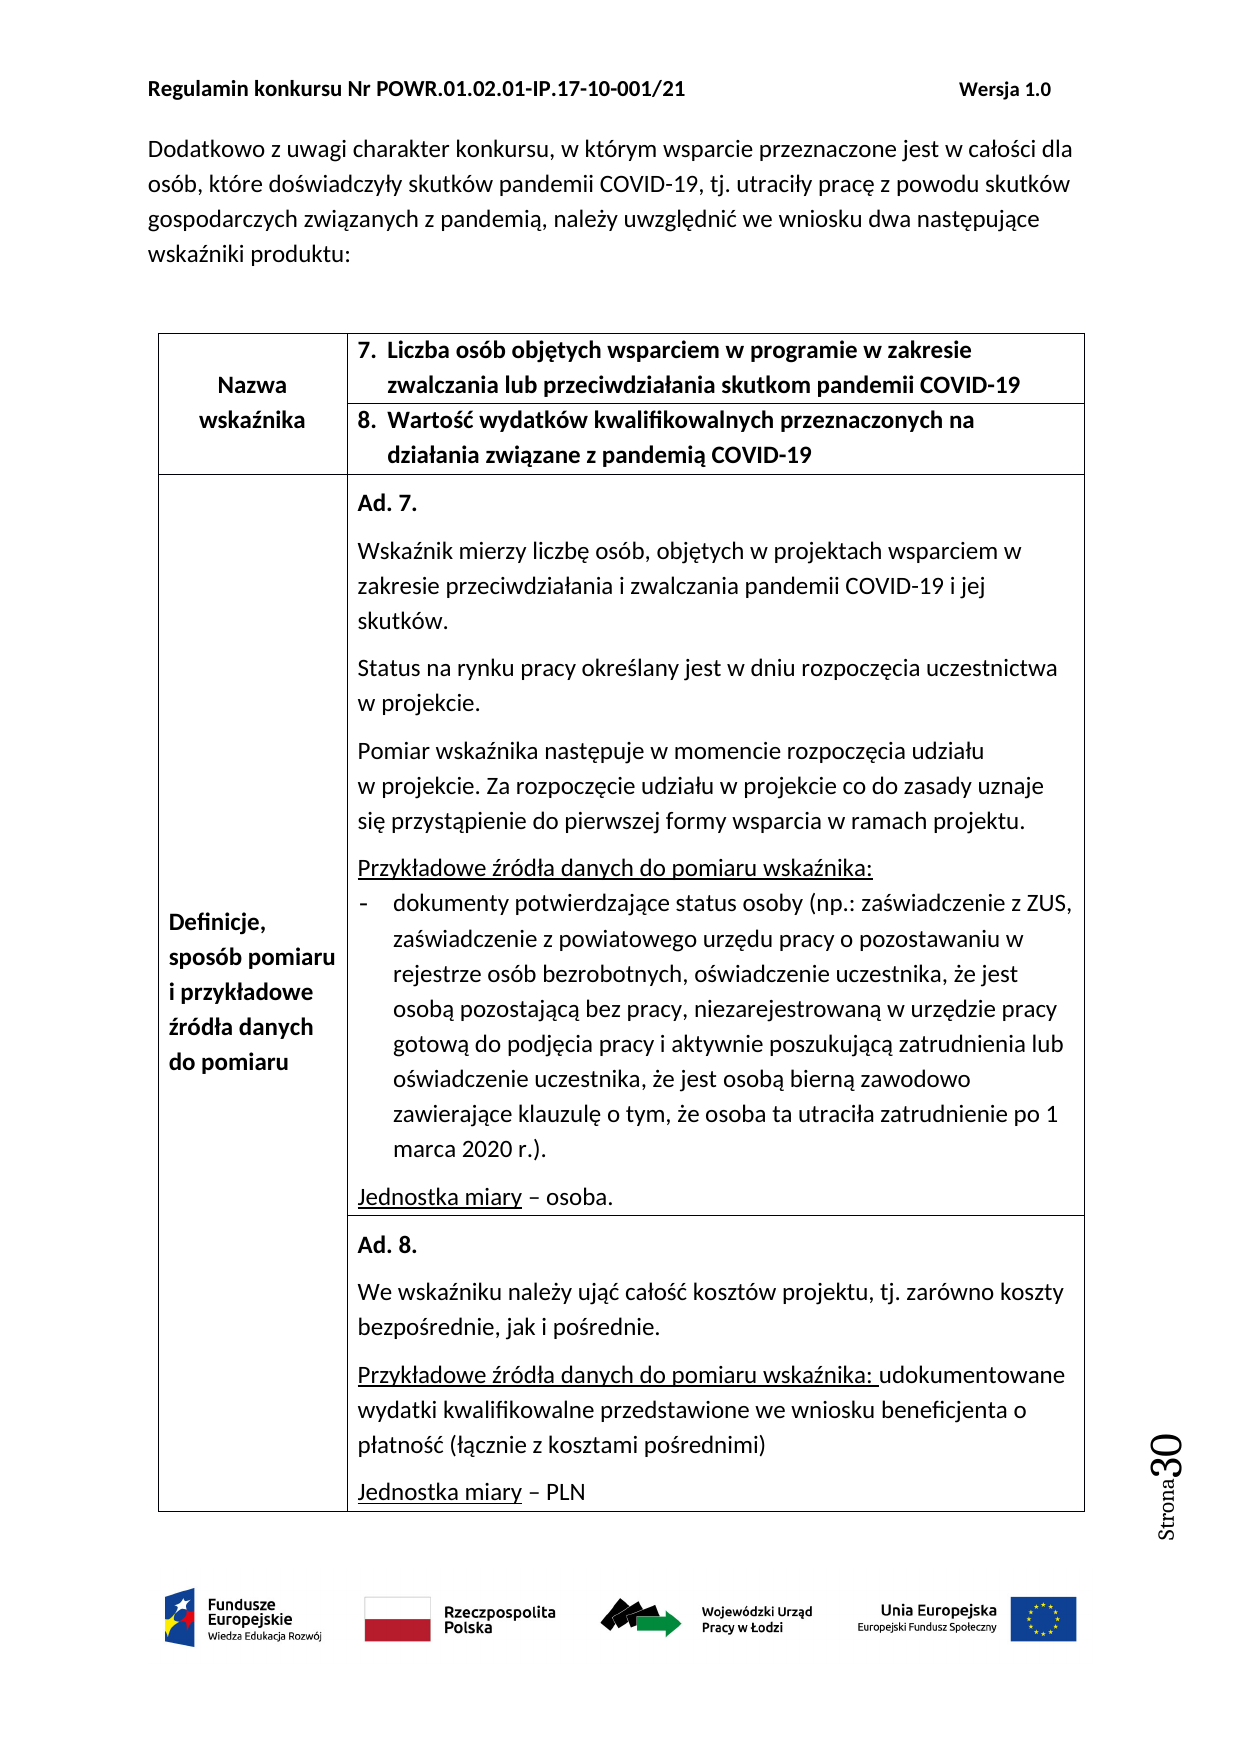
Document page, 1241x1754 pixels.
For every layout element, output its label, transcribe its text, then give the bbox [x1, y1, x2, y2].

text Dodatkowo z uwagi charakter konkursu, w którym wsparcie przeznaczone jest w całości dla osób, które doświadczyły skutków pandemii COVID-19, tj. utraciły pracę z powodu skutków gospodarczych związanych z pandemią, należy uwzględnić we wniosku dwa następujące wskaźniki produktu: [148, 133, 1093, 268]
table_cell Definicje, sposób pomiaru i przykładowe źródła danych do pomiaru [159, 475, 347, 1511]
table_cell Ad. 7. Wskaźnik mierzy liczbę osób, objętych w projektach wsparciem w zakresie przeciwdziałania i zwalczania pandemii COVID-19 i jej skutków. Status na rynku pracy określany jest w dniu rozpoczęcia uczestnictwa w projekcie. Pomiar wskaźnika następuje w momencie rozpoczęcia udziału w projekcie. Za rozpoczęcie udziału w projekcie co do zasady uznaje się przystąpienie do pierwszej formy wsparcia w ramach projektu. Przykładowe źródła danych do pomiaru wskaźnika: dokumenty potwierdzające status osoby (np.: zaświadczenie z ZUS, zaświadczenie z powiatowego urzędu pracy o pozostawaniu w rejestrze osób bezrobotnych, oświadczenie uczestnika, że jest osobą pozostającą bez pracy, niezarejestrowaną w urzędzie pracy gotową do podjęcia pracy i aktywnie poszukującą zatrudnienia lub oświadczenie uczestnika, że jest osobą bierną zawodowo zawierające klauzulę o tym, że osoba ta utraciła zatrudnienie po 1 marca 2020 r.). Jednostka miary – osoba. [348, 475, 1084, 1215]
table_header Liczba osób objętych wsparciem w programie w zakresie zwalczania lub przeciwdziałania skutkom pandemii COVID-19 [348, 334, 1084, 403]
table_cell Wartość wydatków kwalifikowalnych przeznaczonych na działania związane z pandemią COVID-19 [348, 404, 1084, 474]
table_header Nazwa wskaźnika [159, 334, 347, 474]
table_cell Ad. 8. We wskaźniku należy ująć całość kosztów projektu, tj. zarówno koszty bezpośrednie, jak i pośrednie. Przykładowe źródła danych do pomiaru wskaźnika: udokumentowane wydatki kwalifikowalne przedstawione we wniosku beneficjenta o płatność (łącznie z kosztami pośrednimi) Jednostka miary – PLN [348, 1216, 1084, 1511]
picture [147, 1567, 1093, 1664]
